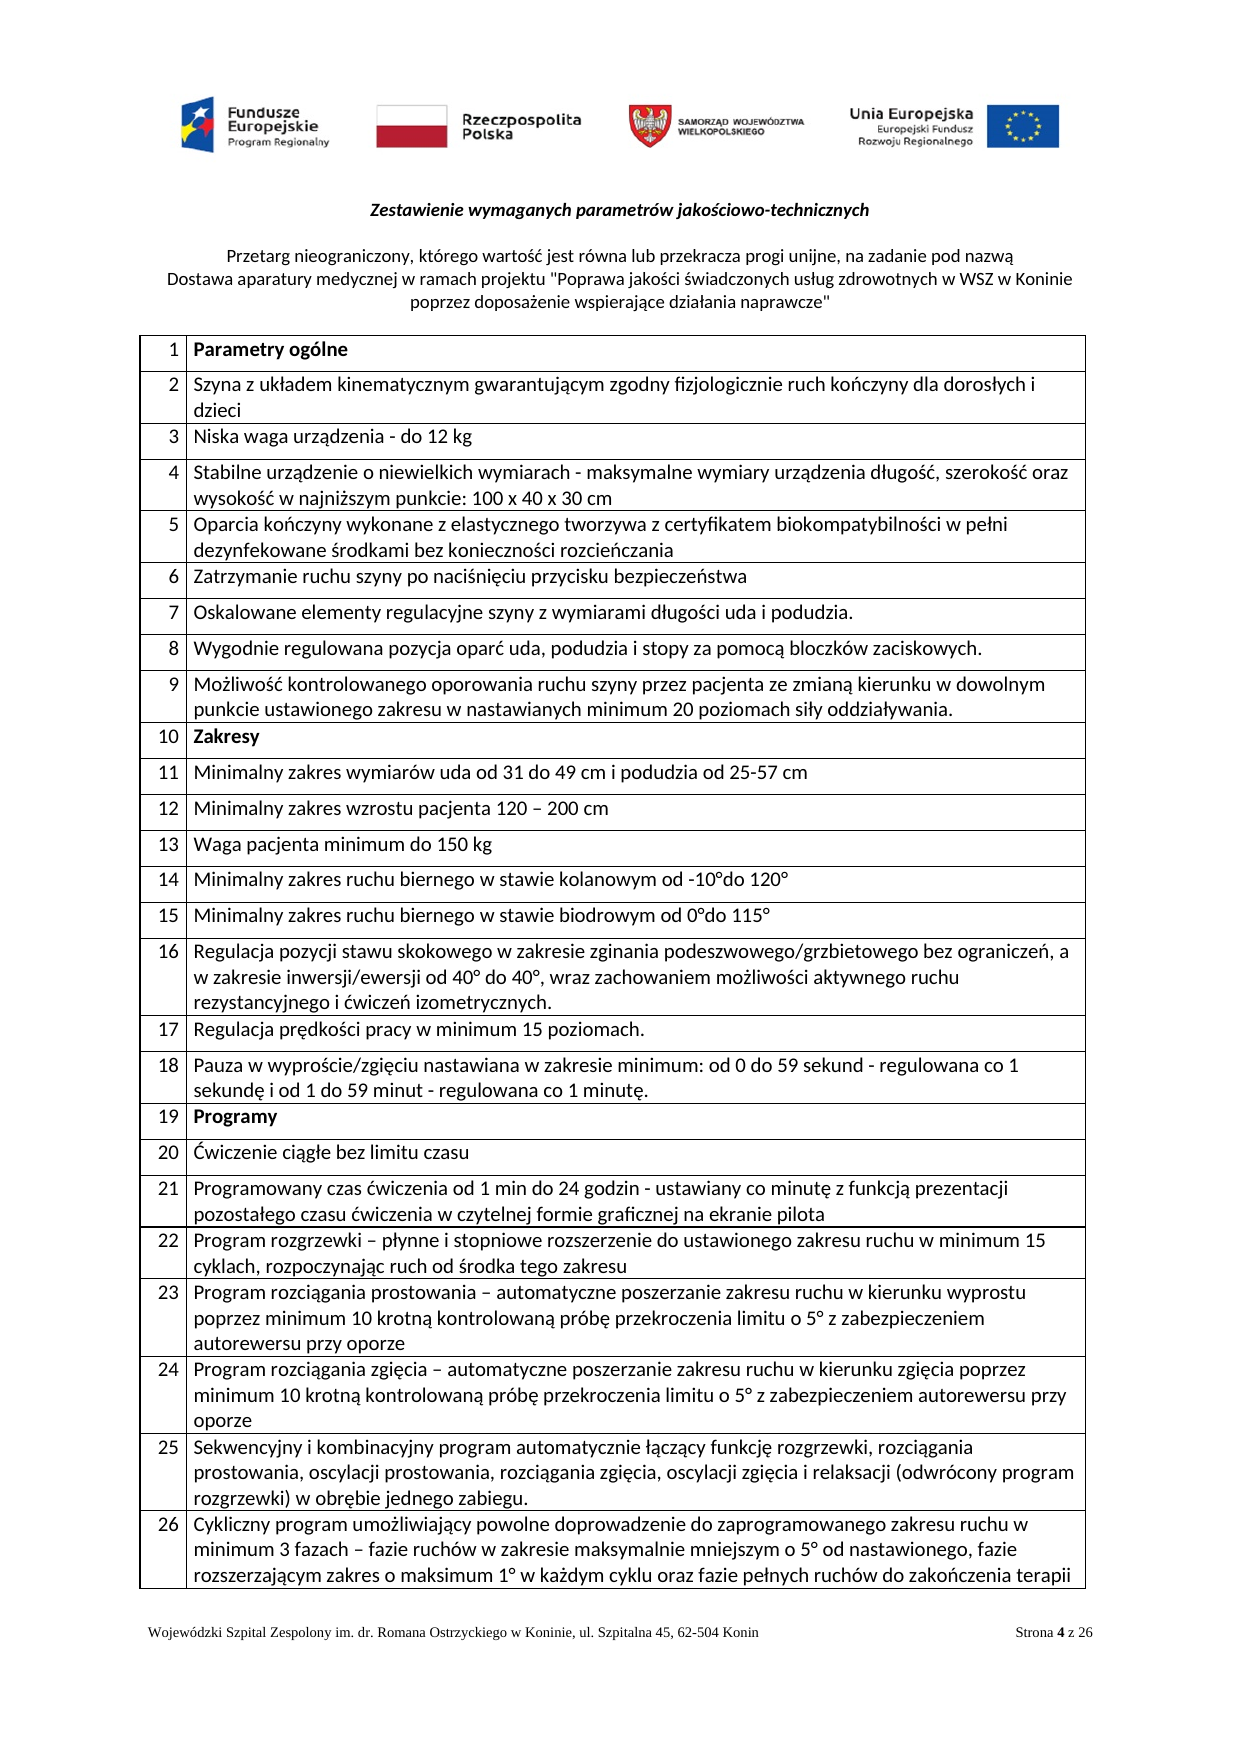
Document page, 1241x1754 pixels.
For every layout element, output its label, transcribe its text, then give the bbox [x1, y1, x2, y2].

table_cell Regulacja prędkości pracy w minimum 15 poziomach. [187, 1016, 1085, 1051]
table_cell Zakresy [187, 723, 1085, 758]
table_cell Możliwość kontrolowanego oporowania ruchu szyny przez pacjenta ze zmianą kierunku w dowolnym punkcie ustawionego zakresu w nastawianych minimum 20 poziomach siły oddziaływania. [187, 671, 1085, 722]
table_cell Regulacja pozycji stawu skokowego w zakresie zginania podeszwowego/grzbietowego bez ograniczeń, a w zakresie inwersji/ewersji od 40° do 40°, wraz zachowaniem możliwości aktywnego ruchu rezystancyjnego i ćwiczeń izometrycznych. [187, 939, 1085, 1015]
table_cell 13 [141, 831, 186, 866]
table_cell Minimalny zakres wzrostu pacjenta 120 – [187, 795, 1085, 830]
table_cell 3 [141, 424, 186, 458]
table_cell 8 [141, 635, 186, 670]
table_cell 10 [141, 723, 186, 758]
table_cell 19 [141, 1104, 186, 1138]
table_cell 20 [141, 1140, 186, 1174]
table_cell Oparcia kończyny wykonane z elastycznego tworzywa z certyfikatem biokompatybilności w pełni dezynfekowane środkami bez konieczności rozcieńczania [187, 511, 1085, 562]
table_cell 4 [141, 460, 186, 510]
table_cell 12 [141, 795, 186, 830]
table_cell Cykliczny program umożliwiający powolne doprowadzenie do zaprogramowanego zakresu ruchu w minimum 3 fazach – fazie ruchów w zakresie maksymalnie mniejszym o 5° od nastawionego, fazie rozszerzającym zakres o maksimum 1° w każdym cyklu oraz fazie pełnych ruchów do zakończenia terapii [187, 1511, 1085, 1587]
table_cell Minimalny zakres wymiarów uda od 31 do i podudzia od 25- [187, 759, 1085, 794]
table_cell 6 [141, 563, 186, 598]
table_cell 25 [141, 1434, 186, 1510]
picture [154, 80, 1086, 170]
table_cell Szyna z układem kinematycznym gwarantującym zgodny fizjologicznie ruch kończyny dla dorosłych i dzieci [187, 372, 1085, 422]
table_cell Program rozciągania zgięcia – automatyczne poszerzanie zakresu ruchu w kierunku zgięcia poprzez minimum 10 krotną kontrolowaną próbę przekroczenia limitu o 5° z zabezpieczeniem autorewersu przy oporze [187, 1357, 1085, 1433]
table_cell 14 [141, 867, 186, 902]
table_cell 18 [141, 1052, 186, 1103]
table_cell Parametry ogólne [187, 336, 1085, 371]
table_cell Niska waga urządzenia - do [187, 424, 1085, 458]
table_cell 22 [141, 1228, 186, 1278]
table_cell 24 [141, 1357, 186, 1433]
table_cell Pauza w wyproście/zgięciu nastawiana w zakresie minimum: od 0 do 59 sekund - regulowana co 1 sekundę i od 1 do 59 minut - regulowana co 1 minutę. [187, 1052, 1085, 1103]
table_cell 21 [141, 1176, 186, 1226]
table_cell Minimalny zakres ruchu biernego w stawie biodrowym od 0°do 115° [187, 903, 1085, 937]
table_cell Sekwencyjny i kombinacyjny program automatycznie łączący funkcję rozgrzewki, rozciągania prostowania, oscylacji prostowania, rozciągania zgięcia, oscylacji zgięcia i relaksacji (odwrócony program rozgrzewki) w obrębie jednego zabiegu. [187, 1434, 1085, 1510]
table_cell 26 [141, 1511, 186, 1587]
table_cell 23 [141, 1279, 186, 1356]
table_cell 17 [141, 1016, 186, 1051]
table_cell Waga pacjenta minimum do [187, 831, 1085, 866]
table_cell Program rozgrzewki – płynne i stopniowe rozszerzenie do ustawionego zakresu ruchu w minimum 15 cyklach, rozpoczynając ruch od środka tego zakresu [187, 1228, 1085, 1278]
table_cell 7 [141, 599, 186, 634]
table_cell Programowany czas ćwiczenia od 1 min do 24 godzin - ustawiany co minutę z funkcją prezentacji pozostałego czasu ćwiczenia w czytelnej formie graficznej na ekranie pilota [187, 1176, 1085, 1226]
table_cell 1 [141, 336, 186, 371]
table_cell 16 [141, 939, 186, 1015]
table_cell Programy [187, 1104, 1085, 1138]
table_cell Ćwiczenie ciągłe bez limitu czasu [187, 1140, 1085, 1174]
table_cell 15 [141, 903, 186, 937]
table_cell Oskalowane elementy regulacyjne szyny z wymiarami długości uda i podudzia. [187, 599, 1085, 634]
table_cell 11 [141, 759, 186, 794]
table_cell Stabilne urządzenie o niewielkich wymiarach - maksymalne wymiary urządzenia długość, szerokość oraz wysokość w najniższym punkcie: 100 x 40 x [187, 460, 1085, 510]
table_cell Zatrzymanie ruchu szyny po naciśnięciu przycisku bezpieczeństwa [187, 563, 1085, 598]
table_cell 2 [141, 372, 186, 422]
table_cell 5 [141, 511, 186, 562]
table_cell 9 [141, 671, 186, 722]
table_cell Wygodnie regulowana pozycja oparć uda, podudzia i stopy za pomocą bloczków zaciskowych. [187, 635, 1085, 670]
table_cell Minimalny zakres ruchu biernego w stawie kolanowym od -10°do 120° [187, 867, 1085, 902]
table_cell Program rozciągania prostowania – automatyczne poszerzanie zakresu ruchu w kierunku wyprostu poprzez minimum 10 krotną kontrolowaną próbę przekroczenia limitu o 5° z zabezpieczeniem autorewersu przy oporze [187, 1279, 1085, 1356]
